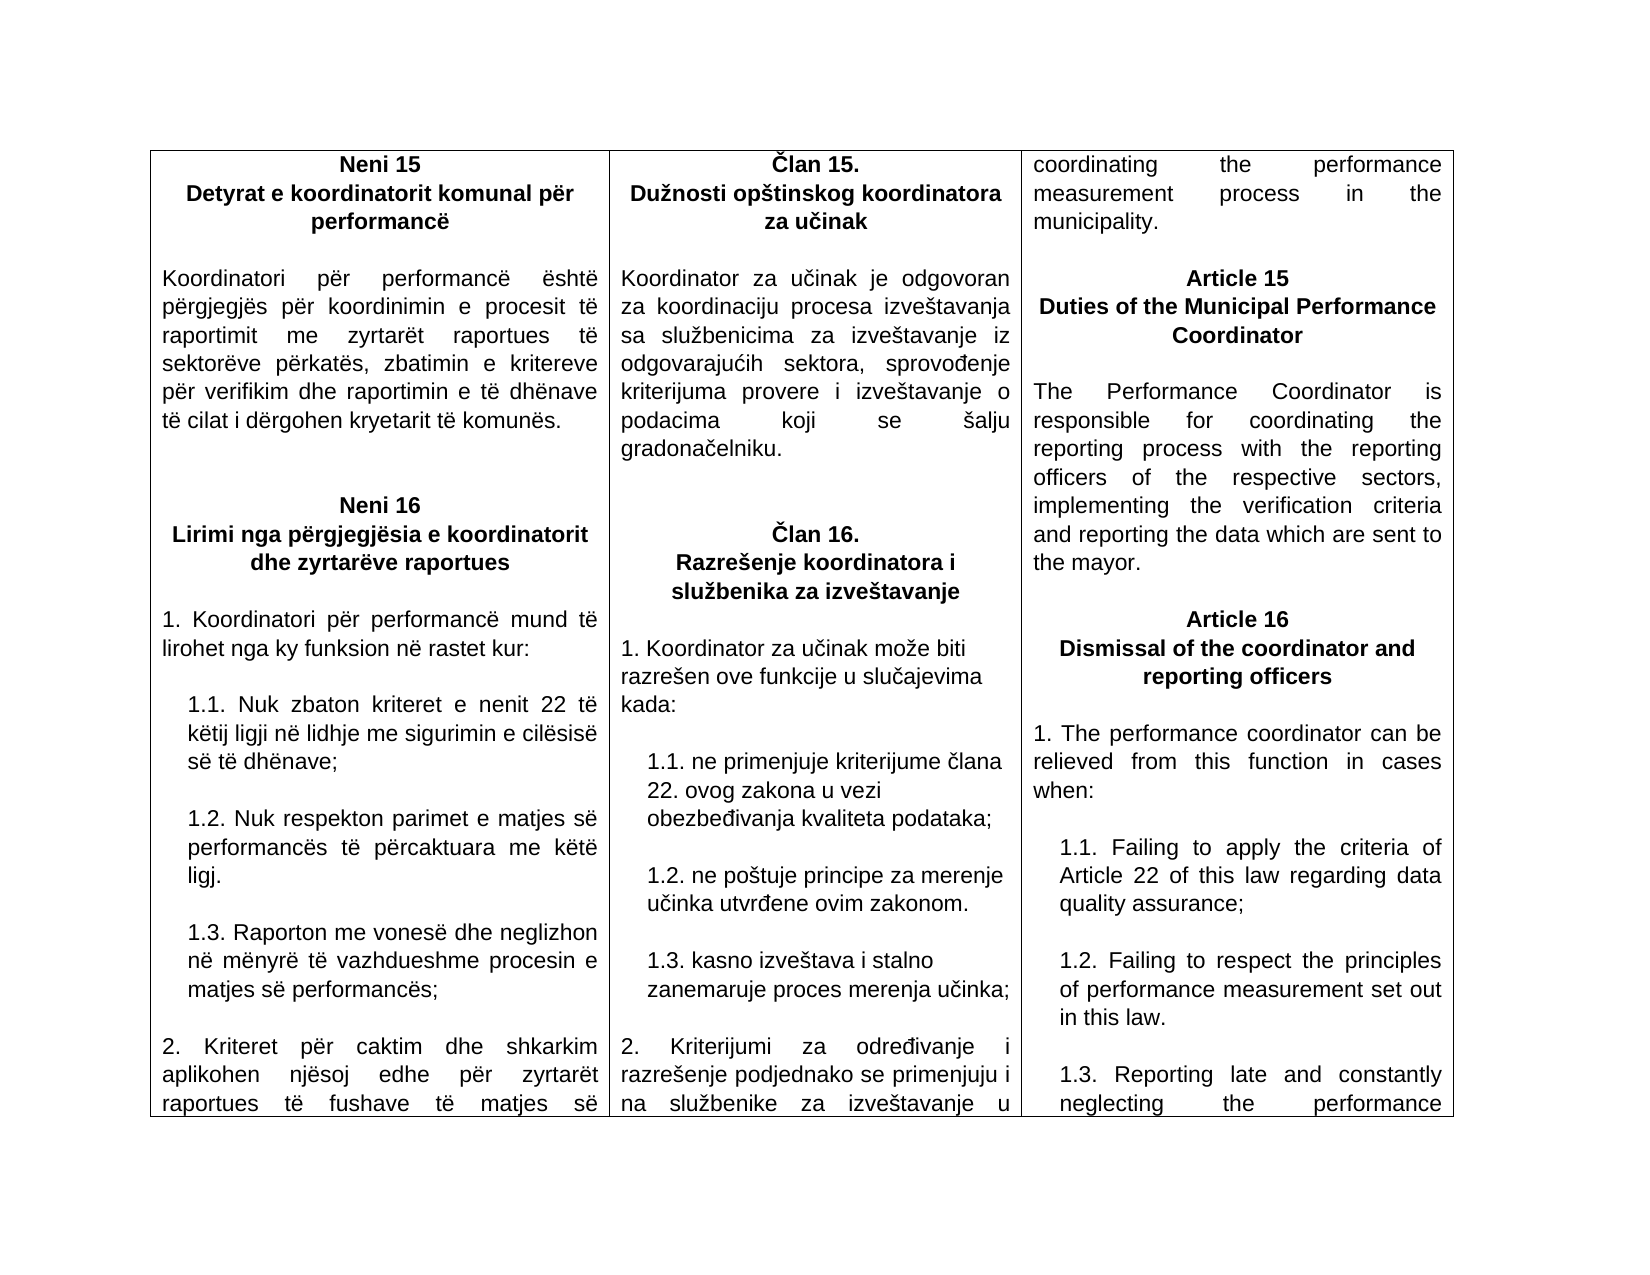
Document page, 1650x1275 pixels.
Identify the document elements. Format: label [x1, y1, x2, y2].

table_header [610, 151, 1021, 1116]
table_header [1022, 151, 1453, 1116]
table_header [151, 151, 609, 1116]
